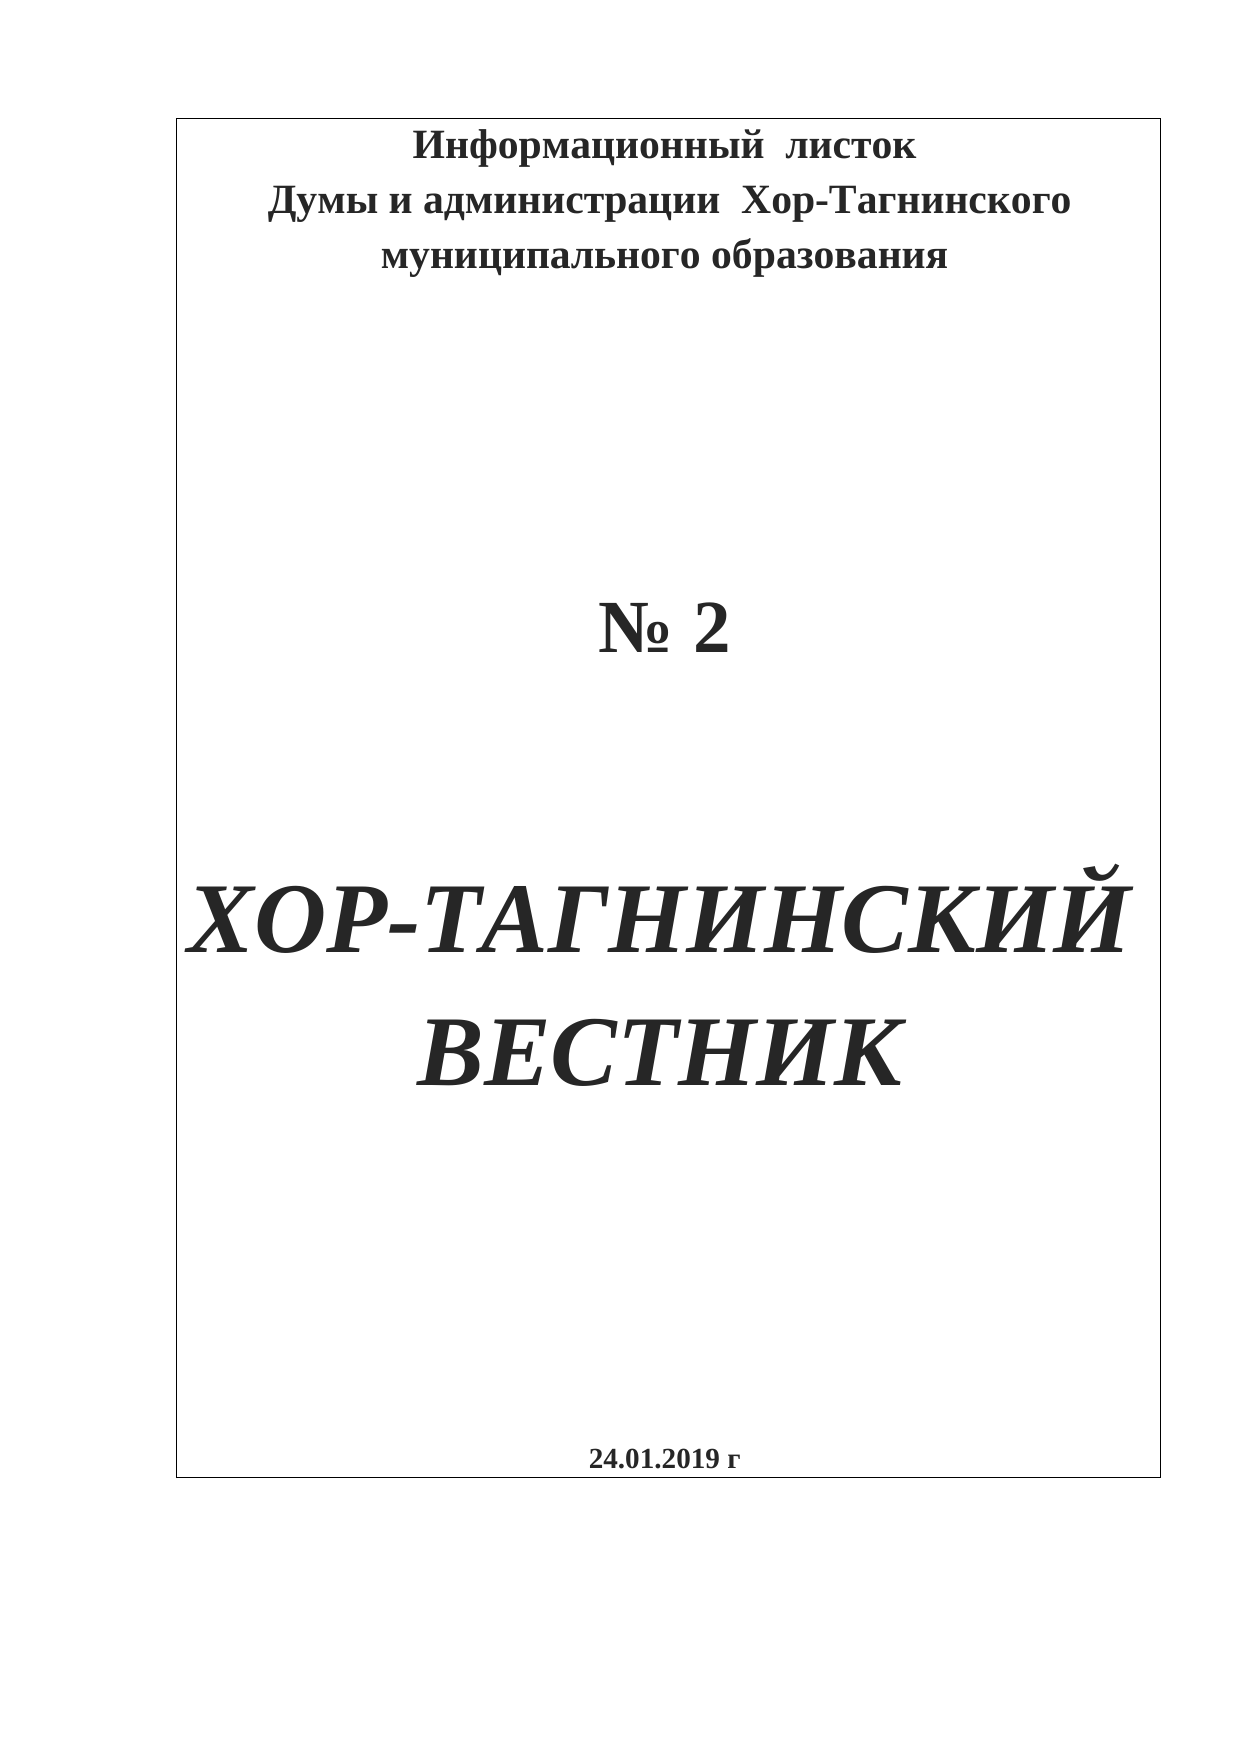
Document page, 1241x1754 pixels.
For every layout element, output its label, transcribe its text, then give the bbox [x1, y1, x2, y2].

text № 2 [177, 581, 1160, 668]
text ХОР-ТАГНИНСКИЙ ВЕСТНИК [177, 858, 1160, 1106]
text муниципального образования [177, 228, 1160, 277]
text Информационный листок [177, 119, 1160, 167]
text 24.01.2019 г [177, 1440, 1160, 1477]
text Думы и администрации Хор-Тагнинского [177, 173, 1160, 222]
